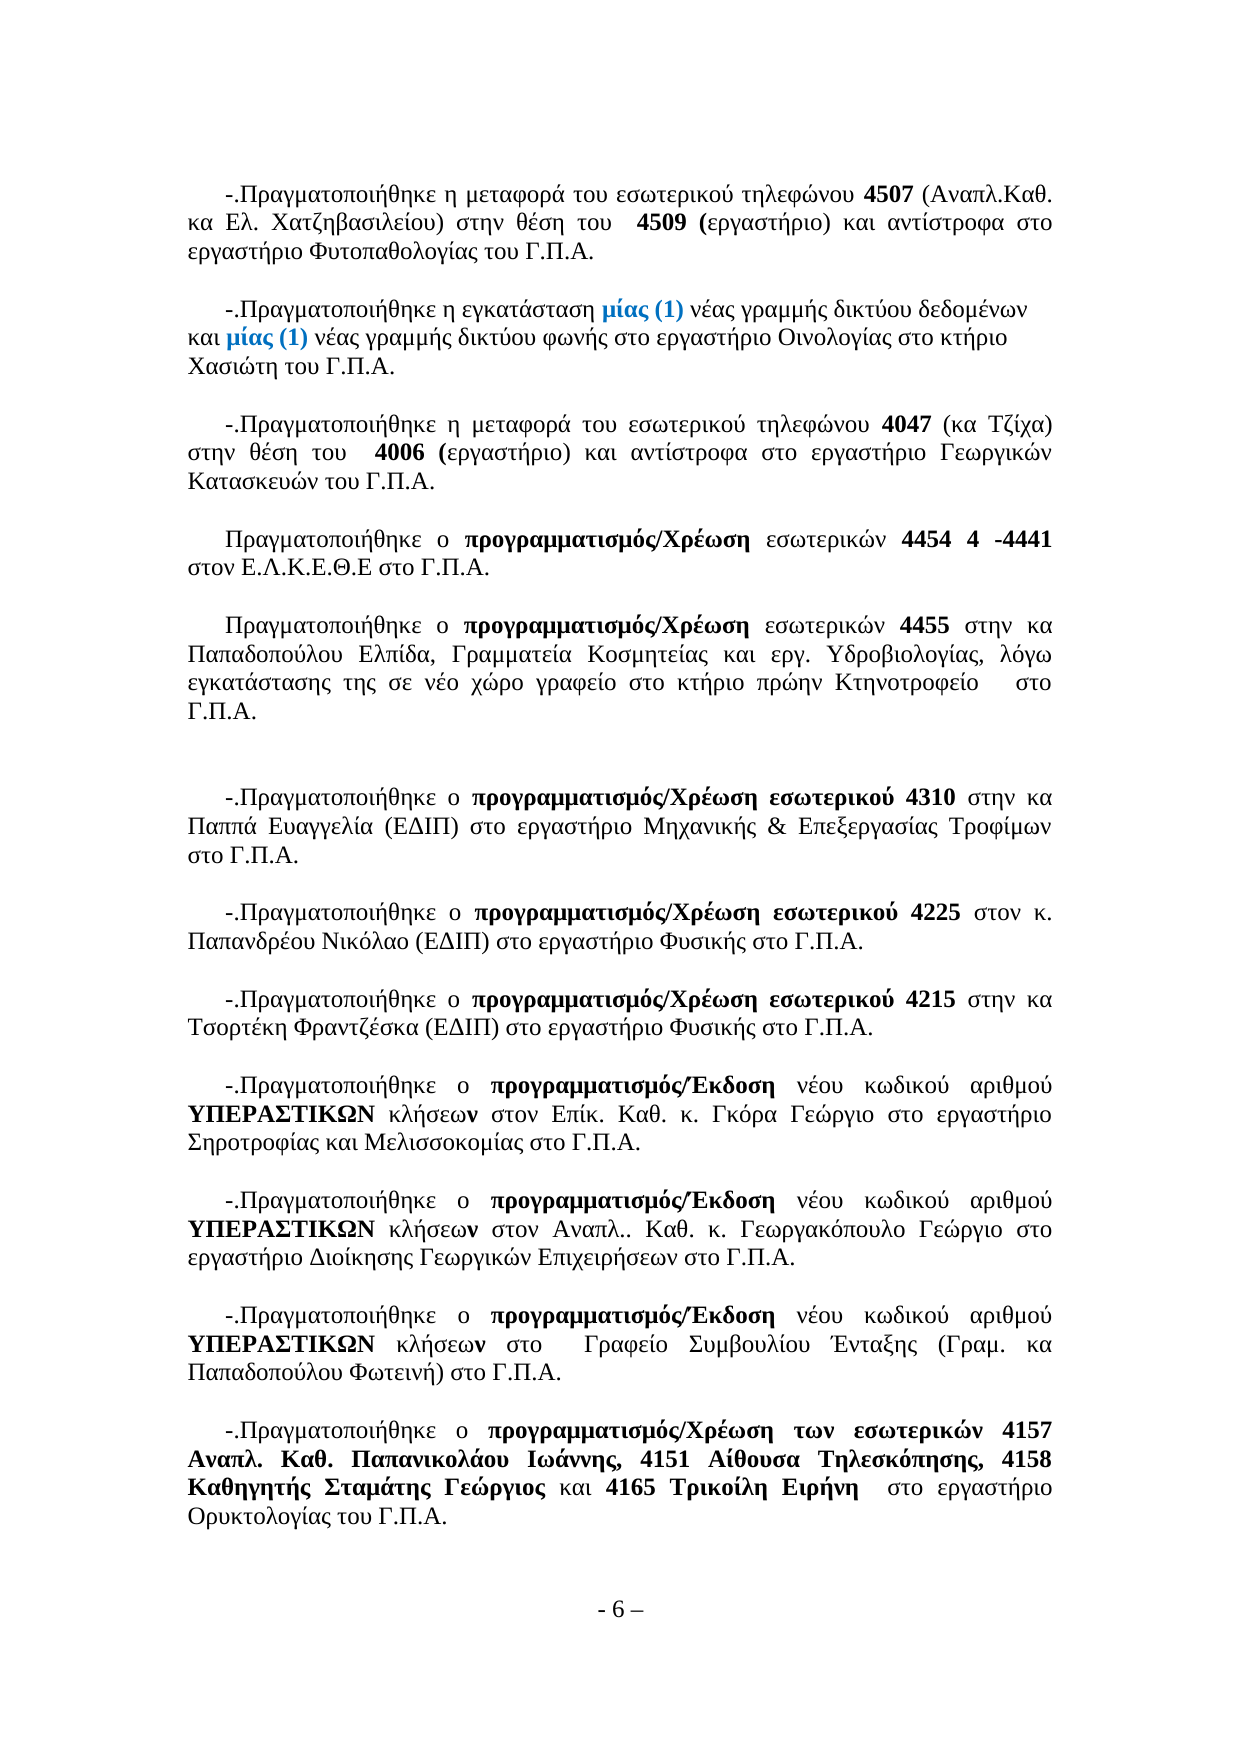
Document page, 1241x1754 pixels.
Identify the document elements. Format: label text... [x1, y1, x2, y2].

text -.Πραγματοποιήθηκε ο προγραμματισμός/Χρέωση των εσωτερικών 4157 Αναπλ. Καθ. Παπανικολάου Ιωάννης, 4151 Αίθουσα Τηλεσκόπησης, 4158 Καθηγητής Σταμάτης Γεώργιος και 4165 Τρικοίλη Ειρήνη στο εργαστήριο Ορυκτολογίας του Γ.Π.Α. [187, 1415, 1053, 1530]
text -.Πραγματοποιήθηκε ο προγραμματισμός/Χρέωση εσωτερικού 4215 στην κα Τσορτέκη Φραντζέσκα (ΕΔΙΠ) στο εργαστήριο Φυσικής στο Γ.Π.Α. [187, 984, 1053, 1041]
text -.Πραγματοποιήθηκε ο προγραμματισμός/Χρέωση εσωτερικού 4225 στον κ. Παπανδρέου Νικόλαο (ΕΔΙΠ) στο εργαστήριο Φυσικής στο Γ.Π.Α. [187, 897, 1053, 955]
text -.Πραγματοποιήθηκε ο προγραμματισμός/Χρέωση εσωτερικού 4310 στην κα Παππά Ευαγγελία (ΕΔΙΠ) στο εργαστήριο Μηχανικής & Επεξεργασίας Τροφίμων στο Γ.Π.Α. [187, 782, 1053, 869]
text -.Πραγματοποιήθηκε ο προγραμματισμός/Έκδοση νέου κωδικού αριθμού ΥΠΕΡΑΣΤΙΚΩΝ κλήσεων στο Γραφείο Συμβουλίου Ένταξης (Γραμ. κα Παπαδοπούλου Φωτεινή) στο Γ.Π.Α. [187, 1300, 1053, 1386]
text Πραγματοποιήθηκε ο προγραμματισμός/Χρέωση εσωτερικών 4455 στην κα Παπαδοπούλου Ελπίδα, Γραμματεία Κοσμητείας και εργ. Υδροβιολογίας, λόγω εγκατάστασης της σε νέο χώρο γραφείο στο κτήριο πρώην Κτηνοτροφείο στο Γ.Π.Α. [187, 610, 1053, 725]
text -.Πραγματοποιήθηκε ο προγραμματισμός/Έκδοση νέου κωδικού αριθμού ΥΠΕΡΑΣΤΙΚΩΝ κλήσεων στον Επίκ. Καθ. κ. Γκόρα Γεώργιο στο εργαστήριο Σηροτροφίας και Μελισσοκομίας στο Γ.Π.Α. [187, 1070, 1053, 1156]
text -.Πραγματοποιήθηκε ο προγραμματισμός/Έκδοση νέου κωδικού αριθμού ΥΠΕΡΑΣΤΙΚΩΝ κλήσεων στον Αναπλ.. Καθ. κ. Γεωργακόπουλο Γεώργιο στο εργαστήριο Διοίκησης Γεωργικών Επιχειρήσεων στο Γ.Π.Α. [187, 1185, 1053, 1271]
text -.Πραγματοποιήθηκε η μεταφορά του εσωτερικού τηλεφώνου 4047 (κα Τζίχα) στην θέση του 4006 (εργαστήριο) και αντίστροφα στο εργαστήριο Γεωργικών Κατασκευών του Γ.Π.Α. [187, 409, 1053, 495]
text -.Πραγματοποιήθηκε η μεταφορά του εσωτερικού τηλεφώνου 4507 (Αναπλ.Καθ. κα Ελ. Χατζηβασιλείου) στην θέση του 4509 (εργαστήριο) και αντίστροφα στο εργαστήριο Φυτοπαθολογίας του Γ.Π.Α. [187, 179, 1053, 265]
text -.Πραγματοποιήθηκε η εγκατάσταση μίας (1) νέας γραμμής δικτύου δεδομένων και μίας (1) νέας γραμμής δικτύου φωνής στο εργαστήριο Οινολογίας στο κτήριο Χασιώτη του Γ.Π.Α. [187, 294, 1053, 380]
text Πραγματοποιήθηκε ο προγραμματισμός/Χρέωση εσωτερικών 4454 4 -4441 στον Ε.Λ.Κ.Ε.Θ.Ε στο Γ.Π.Α. [187, 524, 1053, 581]
